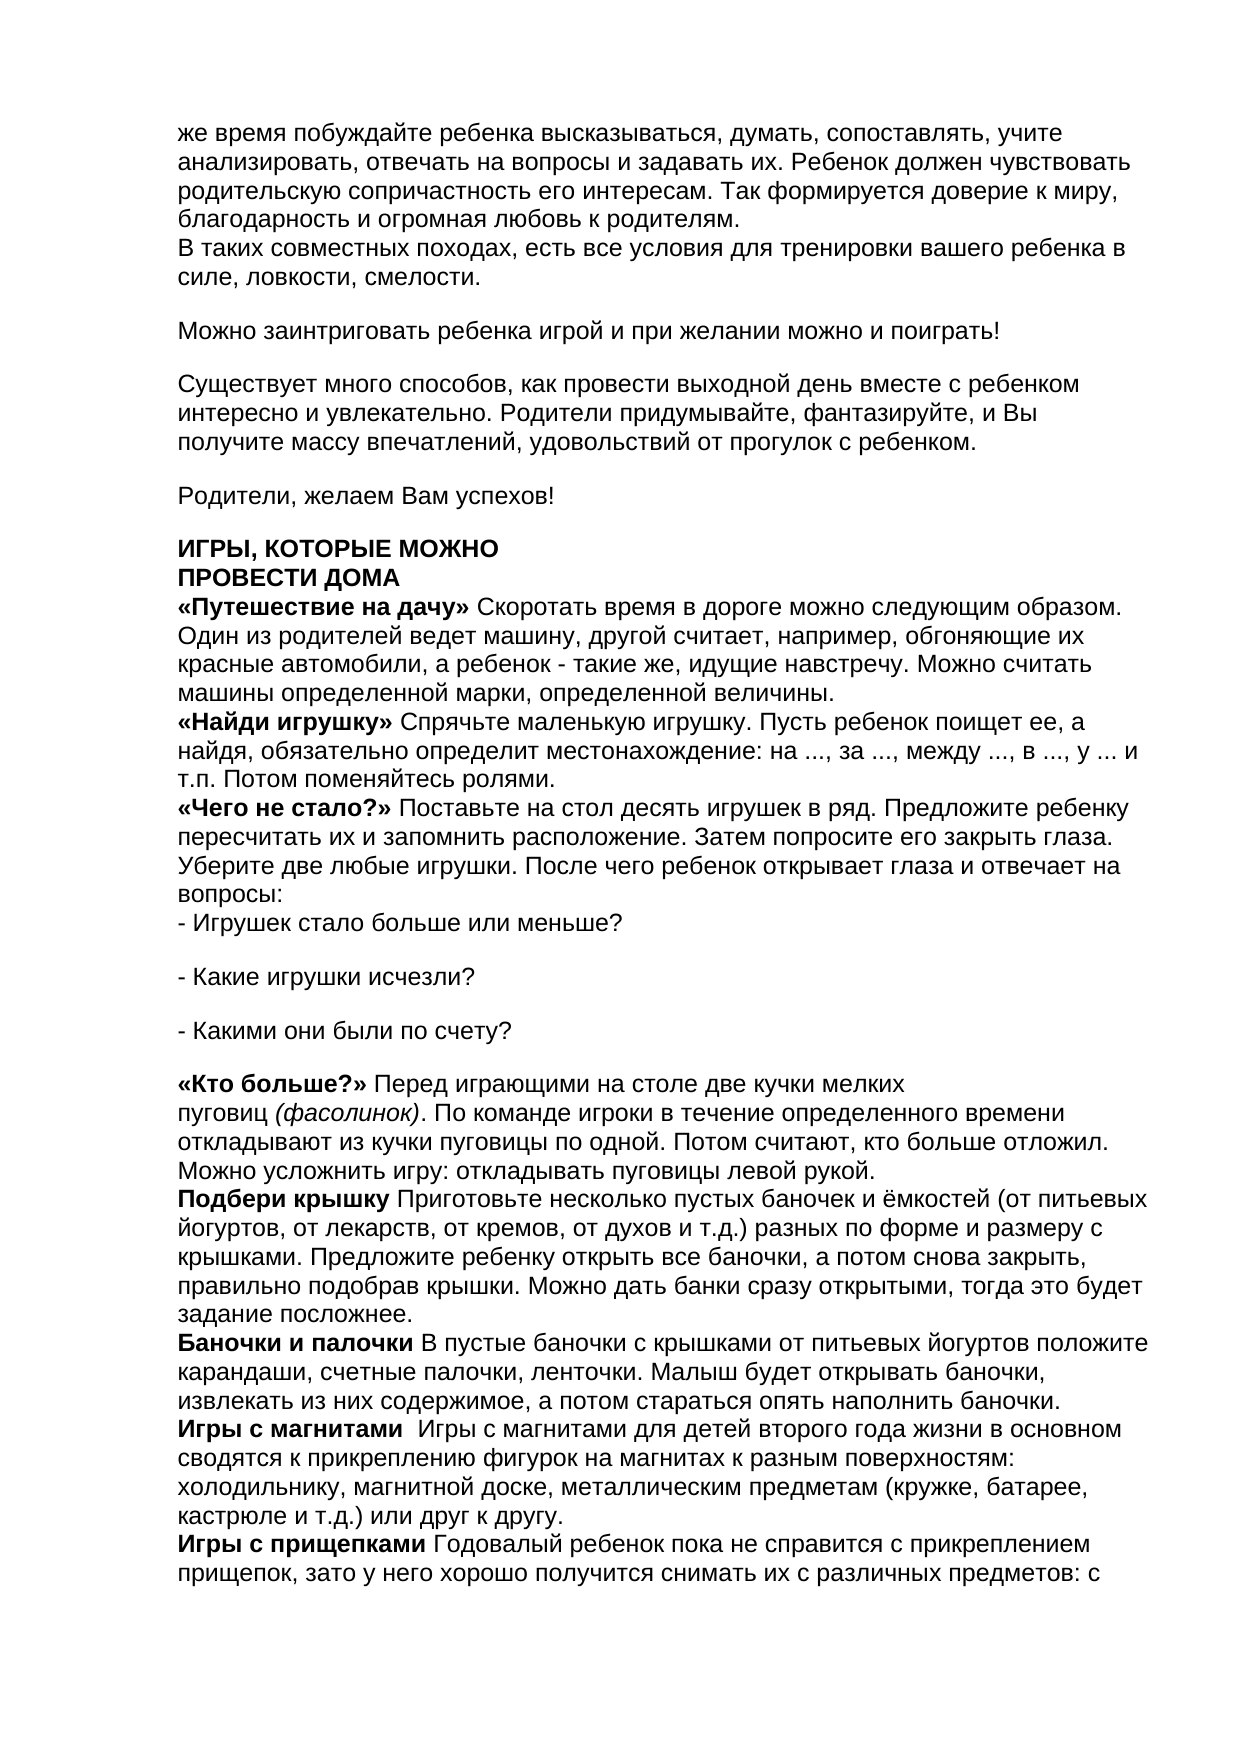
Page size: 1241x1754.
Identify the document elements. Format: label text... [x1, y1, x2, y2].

text Родители, желаем Вам успехов! [177, 481, 1152, 509]
text ПРОВЕСТИ ДОМА [177, 563, 1152, 592]
text «Кто больше?» Перед играющими на столе две кучки мелких пуговиц (фасолинок). По команде игроки в течение определенного времени откладывают из кучки пуговицы по одной. Потом считают, кто больше отложил. Можно усложнить игру: откладывать пуговицы левой рукой. [177, 1069, 1152, 1184]
text Подбери крышку Приготовьте несколько пустых баночек и ёмкостей (от питьевых йогуртов, от лекарств, от кремов, от духов и т.д.) разных по форме и размеру с крышками. Предложите ребенку открыть все баночки, а потом снова закрыть, правильно подобрав крышки. Можно дать банки сразу открытыми, тогда это будет задание посложнее. [177, 1184, 1152, 1328]
text - Игрушек стало больше или меньше? [177, 908, 1152, 937]
text ИГРЫ, КОТОРЫЕ МОЖНО [177, 534, 1152, 563]
text Можно заинтриговать ребенка игрой и при желании можно и поиграть! [177, 316, 1152, 344]
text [177, 1529, 1152, 1587]
text Игры с магнитами Игры с магнитами для детей второго года жизни в основном сводятся к прикреплению фигурок на магнитах к разным поверхностям: холодильнику, магнитной доске, металлическим предметам (кружке, батарее, кастрюле и т.д.) или друг к другу. [177, 1414, 1152, 1529]
text Баночки и палочки В пустые баночки с крышками от питьевых йогуртов положите карандаши, счетные палочки, ленточки. Малыш будет открывать баночки, извлекать из них содержимое, а потом стараться опять наполнить баночки. [177, 1328, 1152, 1414]
text - Какие игрушки исчезли? [177, 962, 1152, 991]
text В таких совместных походах, есть все условия для тренировки вашего ребенка в силе, ловкости, смелости. [177, 233, 1152, 291]
text «Путешествие на дачу» Скоротать время в дороге можно следующим образом. Один из родителей ведет машину, другой считает, например, обгоняющие их красные автомобили, а ребенок - такие же, идущие навстречу. Можно считать машины определенной марки, определенной величины. [177, 592, 1152, 707]
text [177, 118, 1152, 233]
text Существует много способов, как провести выходной день вместе с ребенком интересно и увлекательно. Родители придумывайте, фантазируйте, и Вы получите массу впечатлений, удовольствий от прогулок с ребенком. [177, 369, 1152, 456]
text «Чего не стало?» Поставьте на стол десять игрушек в ряд. Предложите ребенку пересчитать их и запомнить расположение. Затем попросите его закрыть глаза. Уберите две любые игрушки. После чего ребенок открывает глаза и отвечает на вопросы: [177, 793, 1152, 908]
text - Какими они были по счету? [177, 1016, 1152, 1044]
text «Найди игрушку» Спрячьте маленькую игрушку. Пусть ребенок поищет ее, а найдя, обязательно определит местонахождение: на ..., за ..., между ..., в ..., у ... и т.п. Потом поменяйтесь ролями. [177, 707, 1152, 793]
